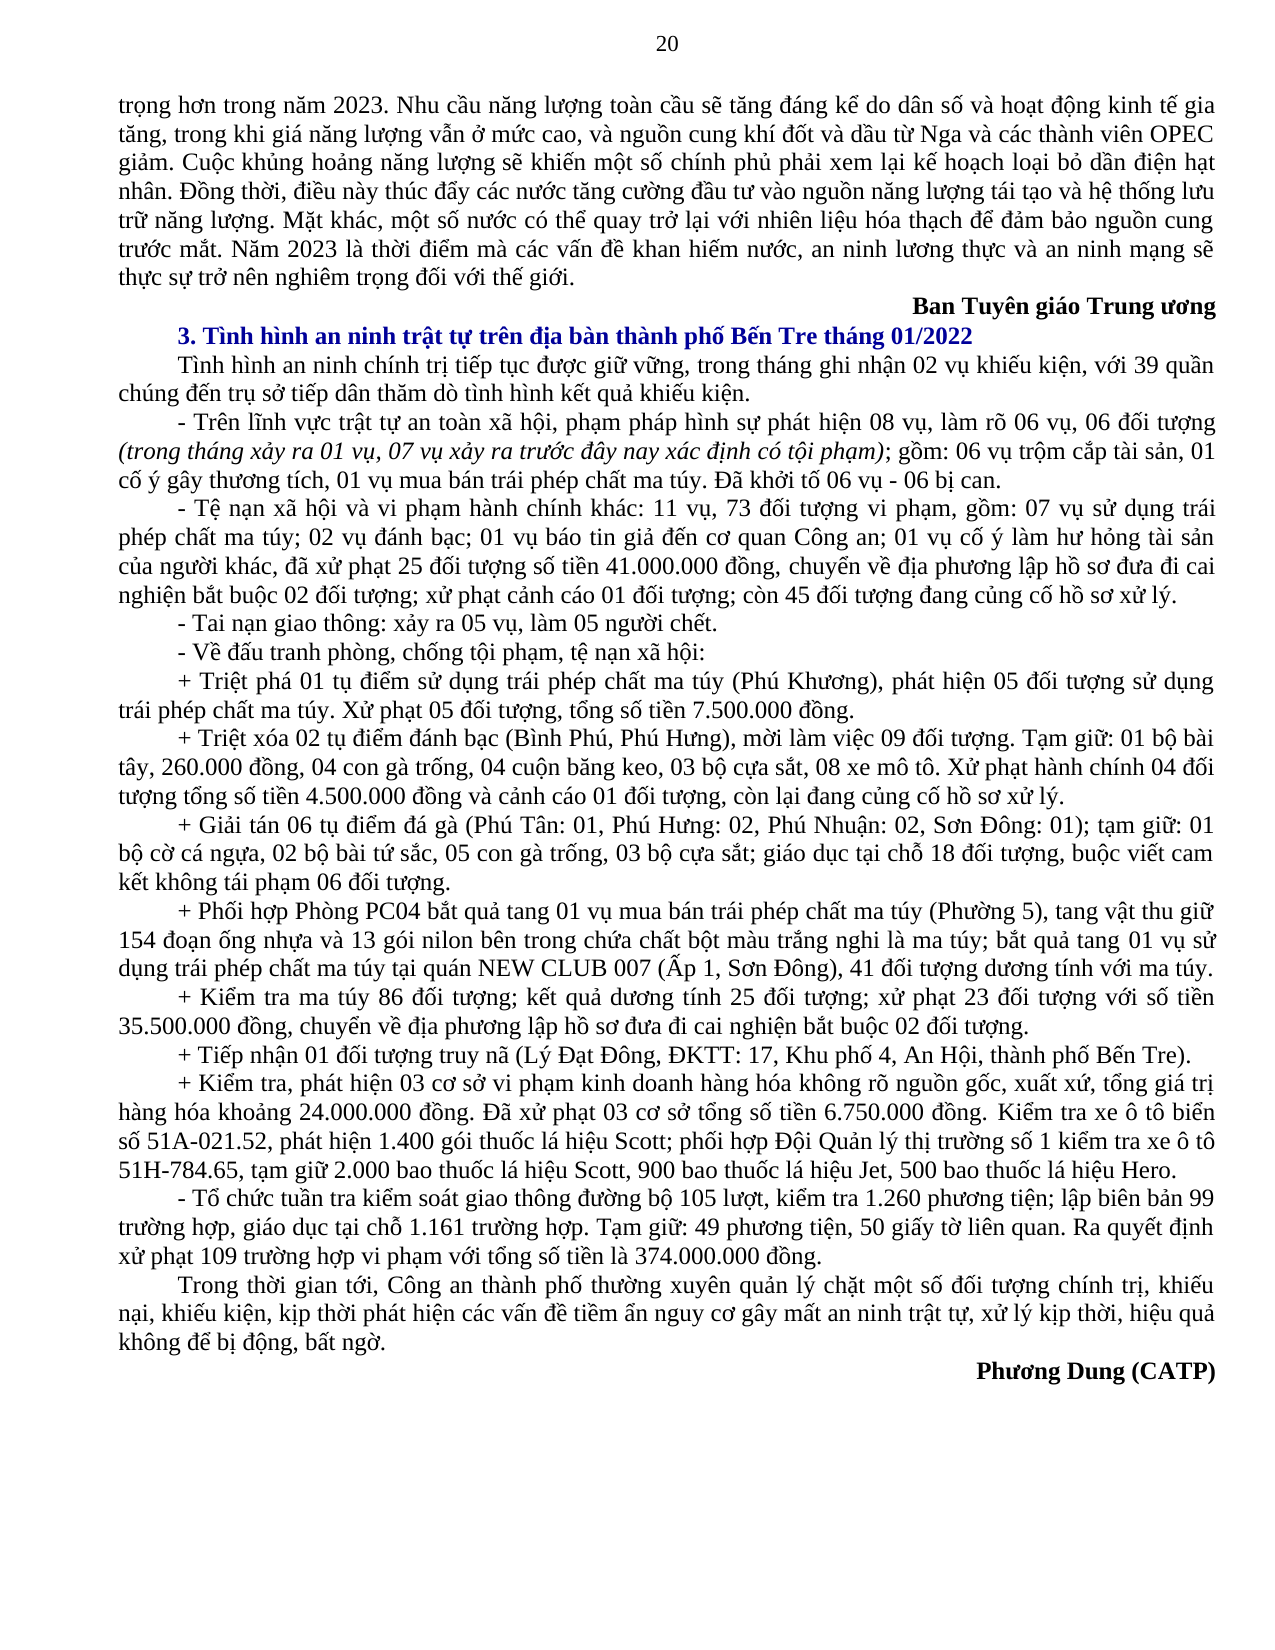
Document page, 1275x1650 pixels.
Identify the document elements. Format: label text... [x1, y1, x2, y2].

text Phương Dung (CATP) [117, 1355, 1217, 1413]
text - Về đấu tranh phòng, chống tội phạm, tệ nạn xã hội: [118, 637, 1216, 666]
text + Triệt phá 01 tụ điểm sử dụng trái phép chất ma túy (Phú Khương), phát hiện 05 đối tượng sử dụng trái phép chất ma túy. Xử phạt 05 đối tượng, tổng số tiền 7.500.000 đồng. [118, 666, 1216, 723]
text - Tệ nạn xã hội và vi phạm hành chính khác: 11 vụ, 73 đối tượng vi phạm, gồm: 07 vụ sử dụng trái phép chất ma túy; 02 vụ đánh bạc; 01 vụ báo tin giả đến cơ quan Công an; 01 vụ cố ý làm hư hỏng tài sản của người khác, đã xử phạt 25 đối tượng số tiền 41.000.000 đồng, chuyển về địa phương lập hồ sơ đưa đi cai nghiện bắt buộc 02 đối tượng; xử phạt cảnh cáo 01 đối tượng; còn 45 đối tượng đang củng cố hồ sơ xử lý. [118, 493, 1216, 608]
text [118, 90, 1216, 291]
text - Tổ chức tuần tra kiểm soát giao thông đường bộ 105 lượt, kiểm tra 1.260 phương tiện; lập biên bản 99 trường hợp, giáo dục tại chỗ 1.161 trường hợp. Tạm giữ: 49 phương tiện, 50 giấy tờ liên quan. Ra quyết định xử phạt 109 trường hợp vi phạm với tổng số tiền là 374.000.000 đồng. [118, 1183, 1216, 1270]
text + Phối hợp Phòng PC04 bắt quả tang 01 vụ mua bán trái phép chất ma túy (Phường 5), tang vật thu giữ 154 đoạn ống nhựa và 13 gói nilon bên trong chứa chất bột màu trắng nghi là ma túy; bắt quả tang 01 vụ sử dụng trái phép chất ma túy tại quán NEW CLUB 007 (Ấp 1, Sơn Đông), 41 đối tượng dương tính với ma túy. [118, 896, 1216, 982]
text - Trên lĩnh vực trật tự an toàn xã hội, phạm pháp hình sự phát hiện 08 vụ, làm rõ 06 vụ, 06 đối tượng (trong tháng xảy ra 01 vụ, 07 vụ xảy ra trước đây nay xác định có tội phạm); gồm: 06 vụ trộm cắp tài sản, 01 cố ý gây thương tích, 01 vụ mua bán trái phép chất ma túy. Đã khởi tố 06 vụ - 06 bị can. [118, 407, 1216, 493]
text Tình hình an ninh chính trị tiếp tục được giữ vững, trong tháng ghi nhận 02 vụ khiếu kiện, với 39 quần chúng đến trụ sở tiếp dân thăm dò tình hình kết quả khiếu kiện. [118, 350, 1216, 407]
text + Triệt xóa 02 tụ điểm đánh bạc (Bình Phú, Phú Hưng), mời làm việc 09 đối tượng. Tạm giữ: 01 bộ bài tây, 260.000 đồng, 04 con gà trống, 04 cuộn băng keo, 03 bộ cựa sắt, 08 xe mô tô. Xử phạt hành chính 04 đối tượng tổng số tiền 4.500.000 đồng và cảnh cáo 01 đối tượng, còn lại đang củng cố hồ sơ xử lý. [118, 723, 1216, 810]
text 3. Tình hình an ninh trật tự trên địa bàn thành phố Bến Tre tháng 01/2022 [117, 320, 1217, 350]
text + Kiểm tra, phát hiện 03 cơ sở vi phạm kinh doanh hàng hóa không rõ nguồn gốc, xuất xứ, tổng giá trị hàng hóa khoảng 24.000.000 đồng. Đã xử phạt 03 cơ sở tổng số tiền 6.750.000 đồng. Kiểm tra xe ô tô biển số 51A-021.52, phát hiện 1.400 gói thuốc lá hiệu Scott; phối hợp Đội Quản lý thị trường số 1 kiểm tra xe ô tô 51H-784.65, tạm giữ 2.000 bao thuốc lá hiệu Scott, 900 bao thuốc lá hiệu Jet, 500 bao thuốc lá hiệu Hero. [118, 1068, 1216, 1183]
text Ban Tuyên giáo Trung ương [118, 291, 1216, 320]
text + Giải tán 06 tụ điểm đá gà (Phú Tân: 01, Phú Hưng: 02, Phú Nhuận: 02, Sơn Đông: 01); tạm giữ: 01 bộ cờ cá ngựa, 02 bộ bài tứ sắc, 05 con gà trống, 03 bộ cựa sắt; giáo dục tại chỗ 18 đối tượng, buộc viết cam kết không tái phạm 06 đối tượng. [118, 810, 1216, 896]
text + Kiểm tra ma túy 86 đối tượng; kết quả dương tính 25 đối tượng; xử phạt 23 đối tượng với số tiền 35.500.000 đồng, chuyển về địa phương lập hồ sơ đưa đi cai nghiện bắt buộc 02 đối tượng. [118, 982, 1216, 1040]
text - Tai nạn giao thông: xảy ra 05 vụ, làm 05 người chết. [118, 608, 1216, 637]
text Trong thời gian tới, Công an thành phố thường xuyên quản lý chặt một số đối tượng chính trị, khiếu nại, khiếu kiện, kịp thời phát hiện các vấn đề tiềm ẩn nguy cơ gây mất an ninh trật tự, xử lý kịp thời, hiệu quả không để bị động, bất ngờ. [118, 1270, 1216, 1355]
text + Tiếp nhận 01 đối tượng truy nã (Lý Đạt Đông, ĐKTT: 17, Khu phố 4, An Hội, thành phố Bến Tre). [118, 1040, 1216, 1068]
